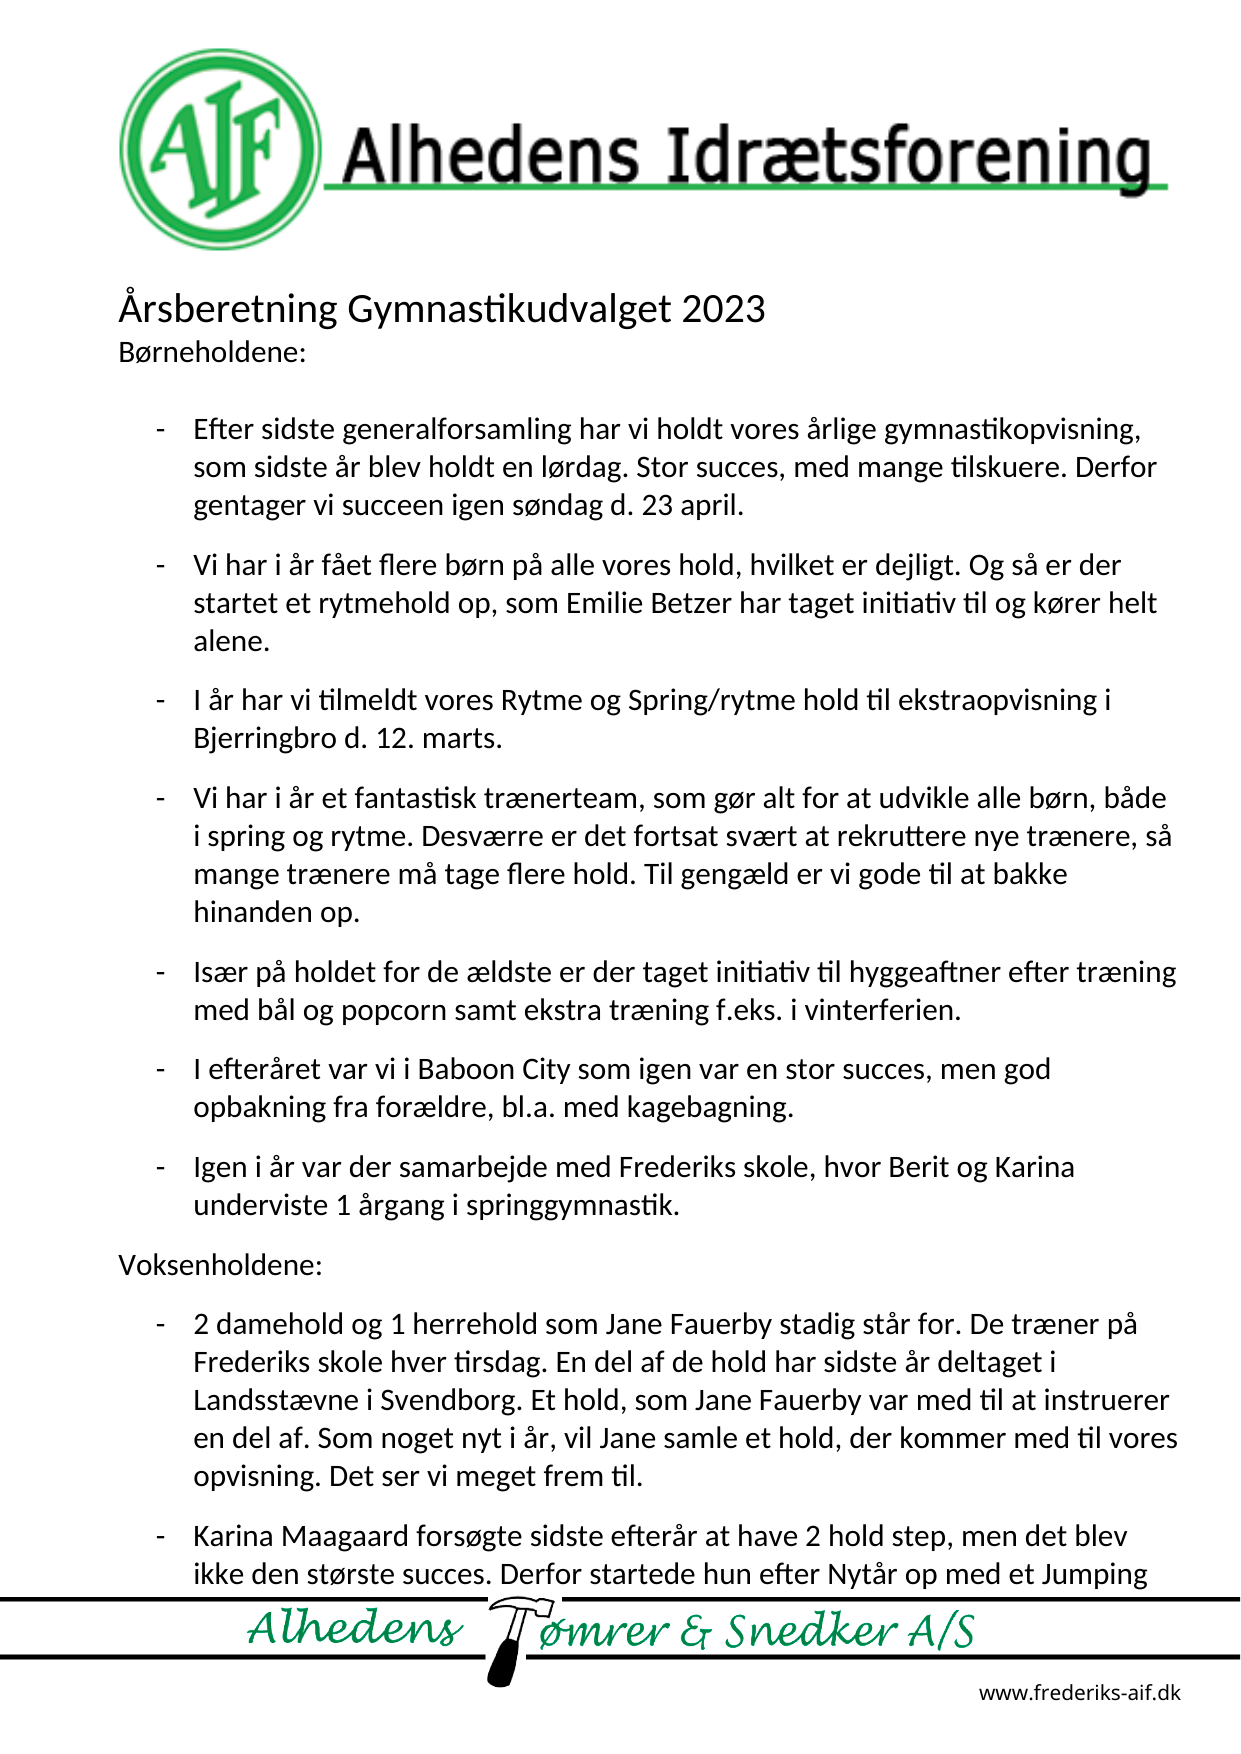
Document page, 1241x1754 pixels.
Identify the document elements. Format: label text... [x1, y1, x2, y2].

picture [118, 47, 1181, 253]
text Voksenholdene: [118, 1244, 1181, 1283]
list I år har vi tilmeldt vores Rytme og Spring/rytme hold til ekstraopvisning i Bjerringbro d. 12. marts. [156, 680, 1181, 757]
list Efter sidste generalforsamling har vi holdt vores årlige gymnastikopvisning, som sidste år blev holdt en lørdag. Stor succes, med mange tilskuere. Derfor gentager vi succeen igen søndag d. 23 april. [156, 409, 1181, 523]
list Igen i år var der samarbejde med Frederiks skole, hvor Berit og Karina underviste 1 årgang i springgymnastik. [156, 1147, 1181, 1223]
list I efteråret var vi i Baboon City som igen var en stor succes, men god opbakning fra forældre, bl.a. med kagebagning. [156, 1049, 1181, 1126]
text Årsberetning Gymnastikudvalget 2023 [118, 282, 1181, 333]
picture [0, 1595, 1241, 1688]
list 2 damehold og 1 herrehold som Jane Fauerby stadig står for. De træner på Frederiks skole hver tirsdag. En del af de hold har sidste år deltaget i Landsstævne i Svendborg. Et hold, som Jane Fauerby var med til at instruerer en del af. Som noget nyt i år, vil Jane samle et hold, der kommer med til vores opvisning. Det ser vi meget frem til. [156, 1304, 1181, 1495]
list Vi har i år et fantastisk trænerteam, som gør alt for at udvikle alle børn, både i spring og rytme. Desværre er det fortsat svært at rekruttere nye trænere, så mange trænere må tage flere hold. Til gengæld er vi gode til at bakke hinanden op. [156, 778, 1181, 930]
list Især på holdet for de ældste er der taget initiativ til hyggeaftner efter træning med bål og popcorn samt ekstra træning f.eks. i vinterferien. [156, 952, 1181, 1028]
list Vi har i år fået flere børn på alle vores hold, hvilket er dejligt. Og så er der startet et rytmehold op, som Emilie Betzer har taget initiativ til og kører helt alene. [156, 544, 1181, 659]
text Børneholdene: [118, 333, 1181, 371]
